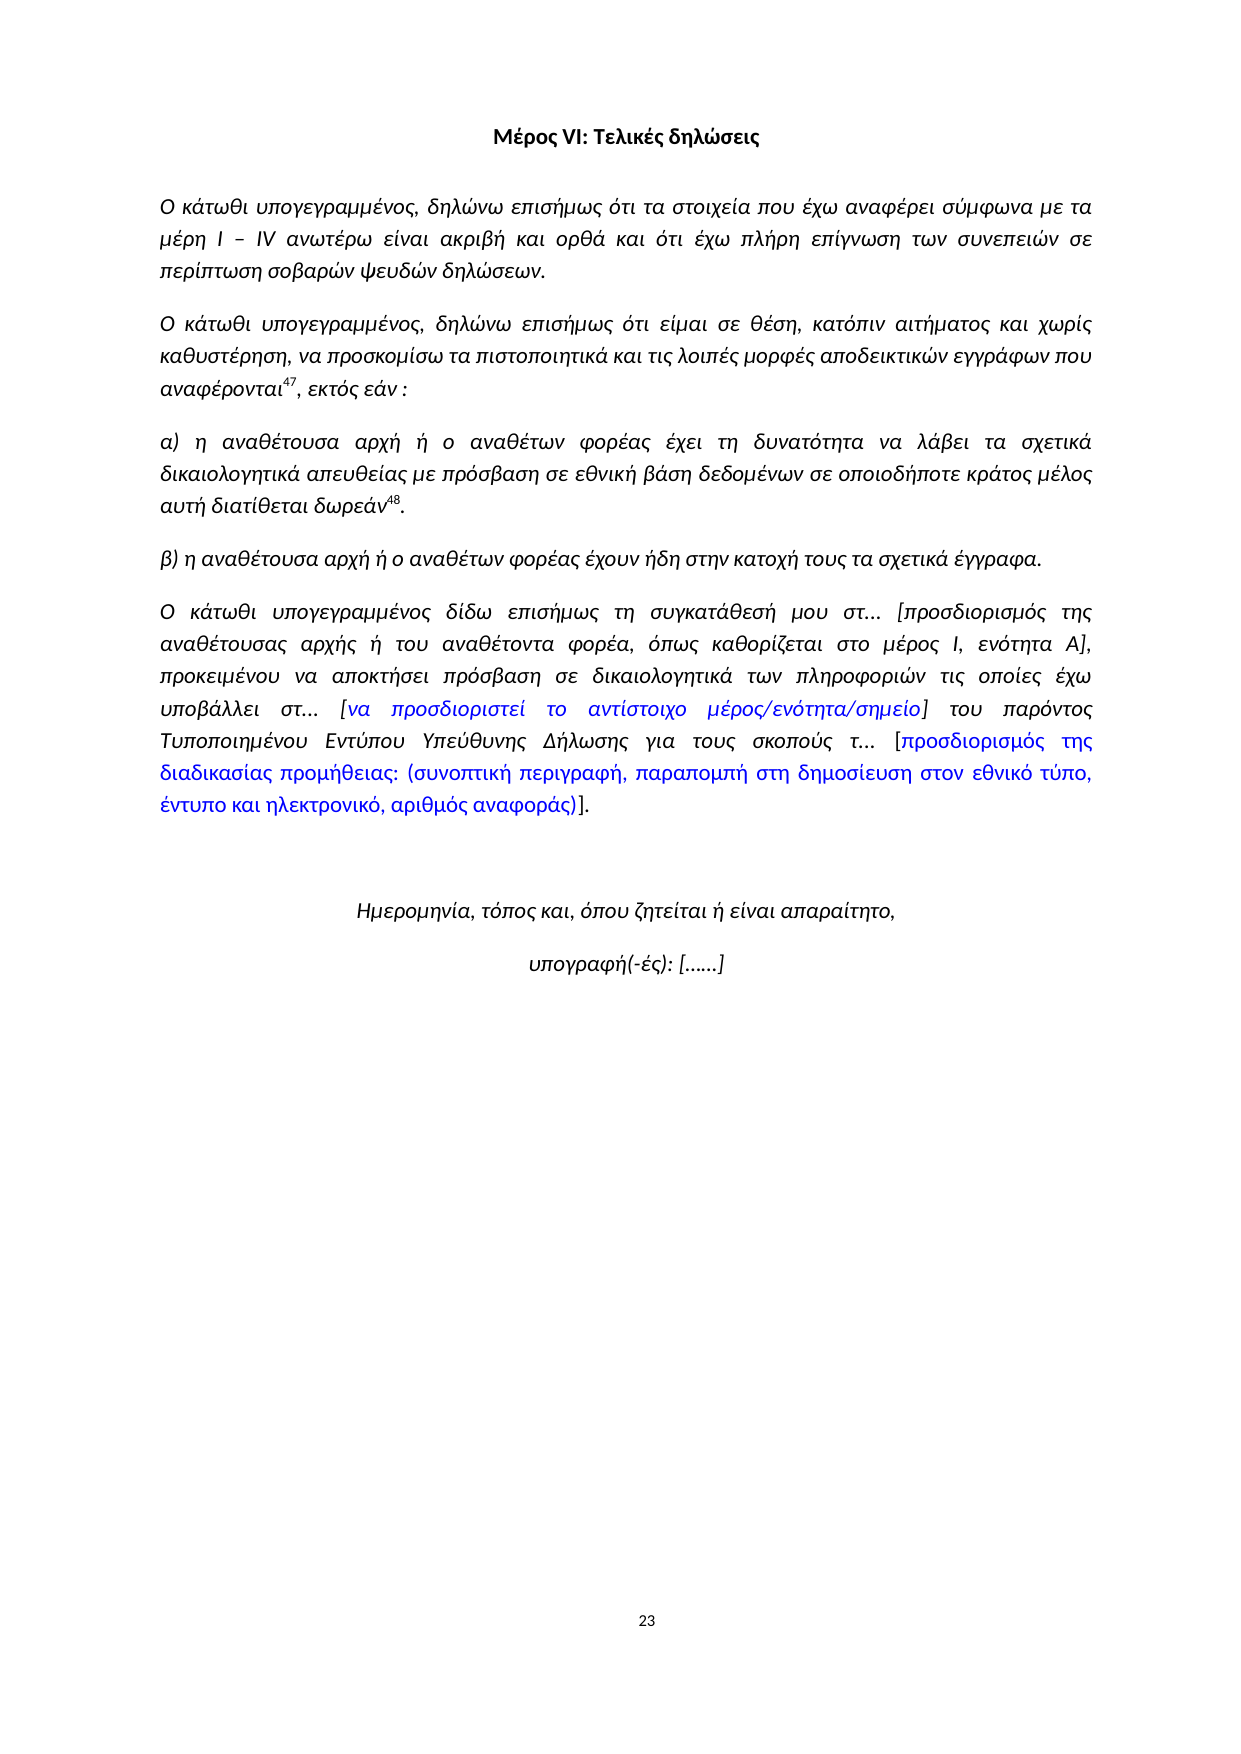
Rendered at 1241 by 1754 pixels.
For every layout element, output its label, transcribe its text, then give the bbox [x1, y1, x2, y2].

text Ο κάτωθι υπογεγραμμένος, δηλώνω επισήμως ότι είμαι σε θέση, κατόπιν αιτήματος και χωρίς καθυστέρηση, να προσκομίσω τα πιστοποιητικά και τις λοιπές μορφές αποδεικτικών εγγράφων που αναφέρονται, εκτός εάν : [159, 309, 1093, 402]
text υπογραφή(-ές): [……] [159, 949, 1093, 977]
text α) η αναθέτουσα αρχή ή ο αναθέτων φορέας έχει τη δυνατότητα να λάβει τα σχετικά δικαιολογητικά απευθείας με πρόσβαση σε εθνική βάση δεδομένων σε οποιοδήποτε κράτος μέλος αυτή διατίθεται δωρεάν. [159, 427, 1093, 519]
text Ημερομηνία, τόπος και, όπου ζητείται ή είναι απαραίτητο, [159, 896, 1093, 924]
title Μέρος VI: Τελικές δηλώσεις [159, 122, 1093, 150]
text Ο κάτωθι υπογεγραμμένος, δηλώνω επισήμως ότι τα στοιχεία που έχω αναφέρει σύμφωνα με τα μέρη Ι – IV ανωτέρω είναι ακριβή και ορθά και ότι έχω πλήρη επίγνωση των συνεπειών σε περίπτωση σοβαρών ψευδών δηλώσεων. [159, 192, 1093, 284]
text β) η αναθέτουσα αρχή ή ο αναθέτων φορέας έχουν ήδη στην κατοχή τους τα σχετικά έγγραφα. [159, 544, 1093, 572]
text Ο κάτωθι υπογεγραμμένος δίδω επισήμως τη συγκατάθεσή μου στ... [προσδιορισμός της αναθέτουσας αρχής ή του αναθέτοντα φορέα, όπως καθορίζεται στο μέρος Ι, ενότητα Α], προκειμένου να αποκτήσει πρόσβαση σε δικαιολογητικά των πληροφοριών τις οποίες έχω υποβάλλει στ... [να προσδιοριστεί το αντίστοιχο μέρος/ενότητα/σημείο] του παρόντος Τυποποιημένου Εντύπου Υπεύθυνης Δήλωσης για τους σκοπούς τ... [προσδιορισμός της διαδικασίας προμήθειας: (συνοπτική περιγραφή, παραπομπή στη δημοσίευση στον εθνικό τύπο, έντυπο και ηλεκτρονικό, αριθμός αναφοράς)]. [159, 597, 1093, 818]
